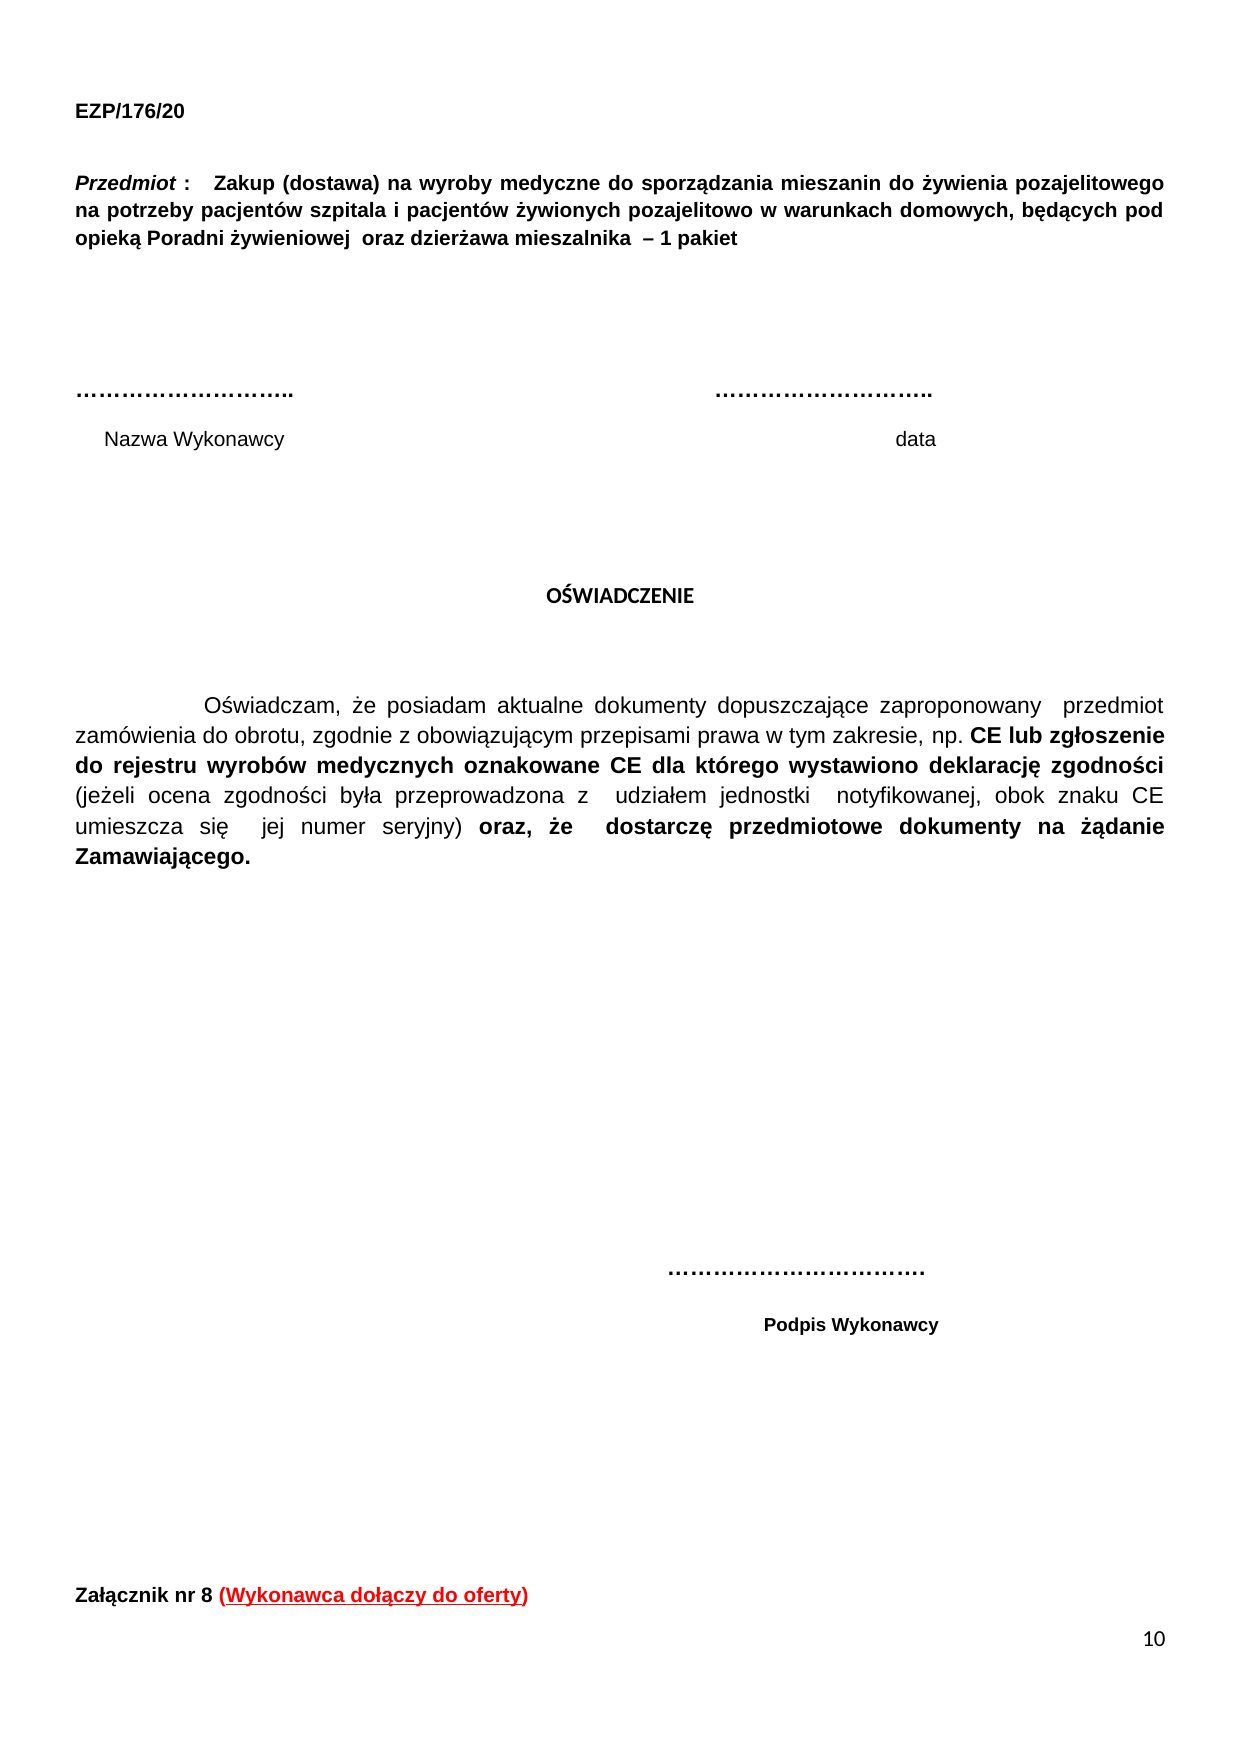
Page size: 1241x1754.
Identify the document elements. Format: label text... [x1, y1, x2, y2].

text Podpis Wykonawcy [75, 1314, 1165, 1336]
text ……………………….. ……………………….. [75, 376, 1165, 403]
text Oświadczam, że posiadam aktualne dokumenty dopuszczające zaproponowany przedmiot zamówienia do obrotu, zgodnie z obowiązującym przepisami prawa w tym zakresie, np. CE lub zgłoszenie do rejestru wyrobów medycznych oznakowane CE dla którego wystawiono deklarację zgodności (jeżeli ocena zgodności była przeprowadzona z udziałem jednostki notyfikowanej, obok znaku CE umieszcza się jej numer seryjny) oraz, że dostarczę przedmiotowe dokumenty na żądanie Zamawiającego. [75, 692, 1165, 869]
text Załącznik nr 8 (Wykonawca dołączy do oferty) [75, 1583, 1165, 1607]
text Przedmiot : Zakup (dostawa) na wyroby medyczne do sporządzania mieszanin do żywienia pozajelitowego na potrzeby pacjentów szpitala i pacjentów żywionych pozajelitowo w warunkach domowych, będących pod opieką Poradni żywieniowej oraz dzierżawa mieszalnika – 1 pakiet [75, 171, 1165, 250]
text Nazwa Wykonawcy data [75, 427, 1165, 451]
text EZP/176/20 [75, 99, 1165, 123]
text ……………………………. [75, 1254, 1165, 1280]
text OŚWIADCZENIE [75, 582, 1165, 610]
